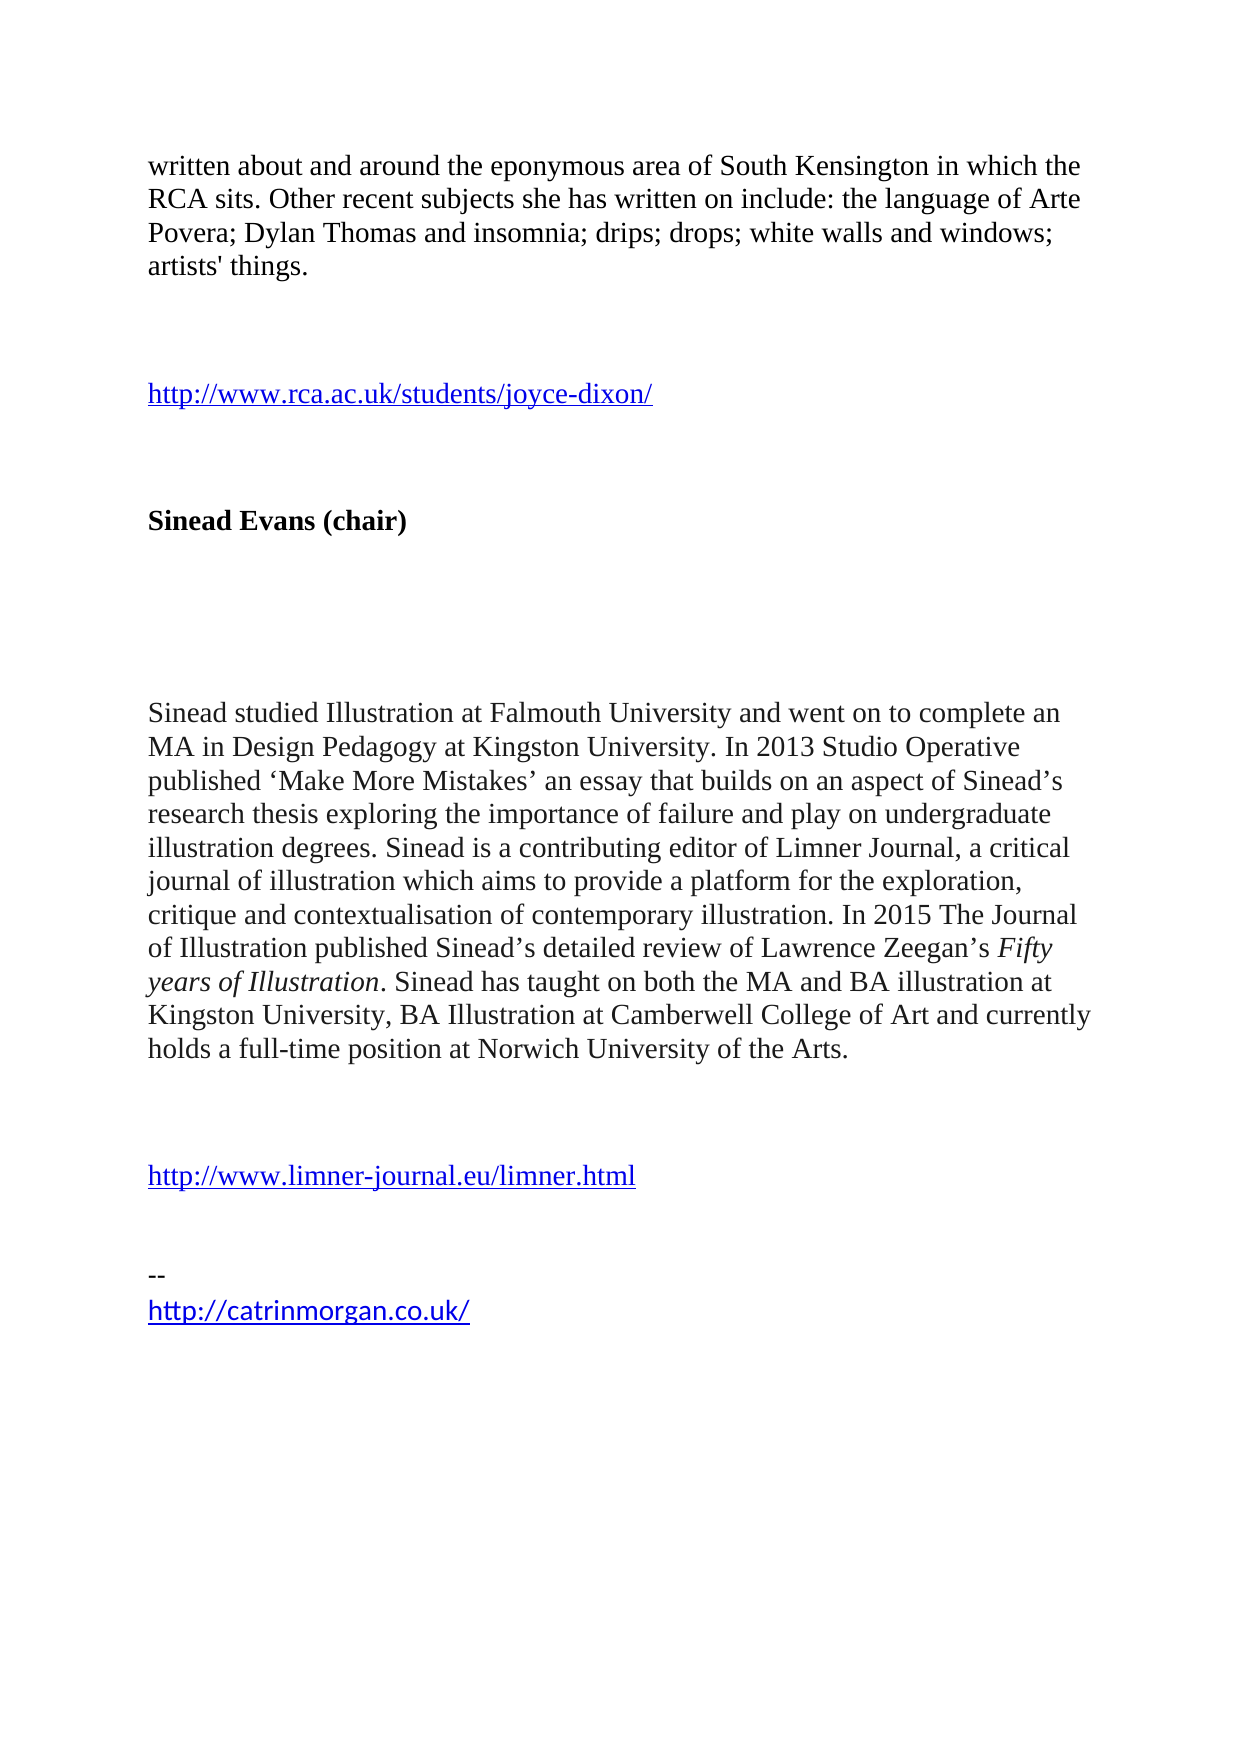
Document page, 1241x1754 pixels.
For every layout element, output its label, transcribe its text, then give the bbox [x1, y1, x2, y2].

text http://www.limner-journal.eu/limner.html [148, 1158, 1092, 1192]
text Sinead Evans (chair) [148, 503, 1092, 537]
text http://catrinmorgan.co.uk/ [148, 1292, 1092, 1328]
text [148, 148, 1092, 282]
text -- [148, 1257, 1092, 1292]
text Sinead studied Illustration at Falmouth University and went on to complete an MA in Design Pedagogy at Kingston University. In 2013 Studio Operative published ‘Make More Mistakes’ an essay that builds on an aspect of Sinead’s research thesis exploring the importance of failure and play on undergraduate illustration degrees. Sinead is a contributing editor of Limner Journal, a critical journal of illustration which aims to provide a platform for the exploration, critique and contextualisation of contemporary illustration. In 2015 The Journal of Illustration published Sinead’s detailed review of Lawrence Zeegan’s Fifty years of Illustration. Sinead has taught on both the MA and BA illustration at Kingston University, BA Illustration at Camberwell College of Art and currently holds a full-time position at Norwich University of the Arts. [148, 696, 1092, 1064]
text http://www.rca.ac.uk/students/joyce-dixon/ [148, 376, 1092, 409]
